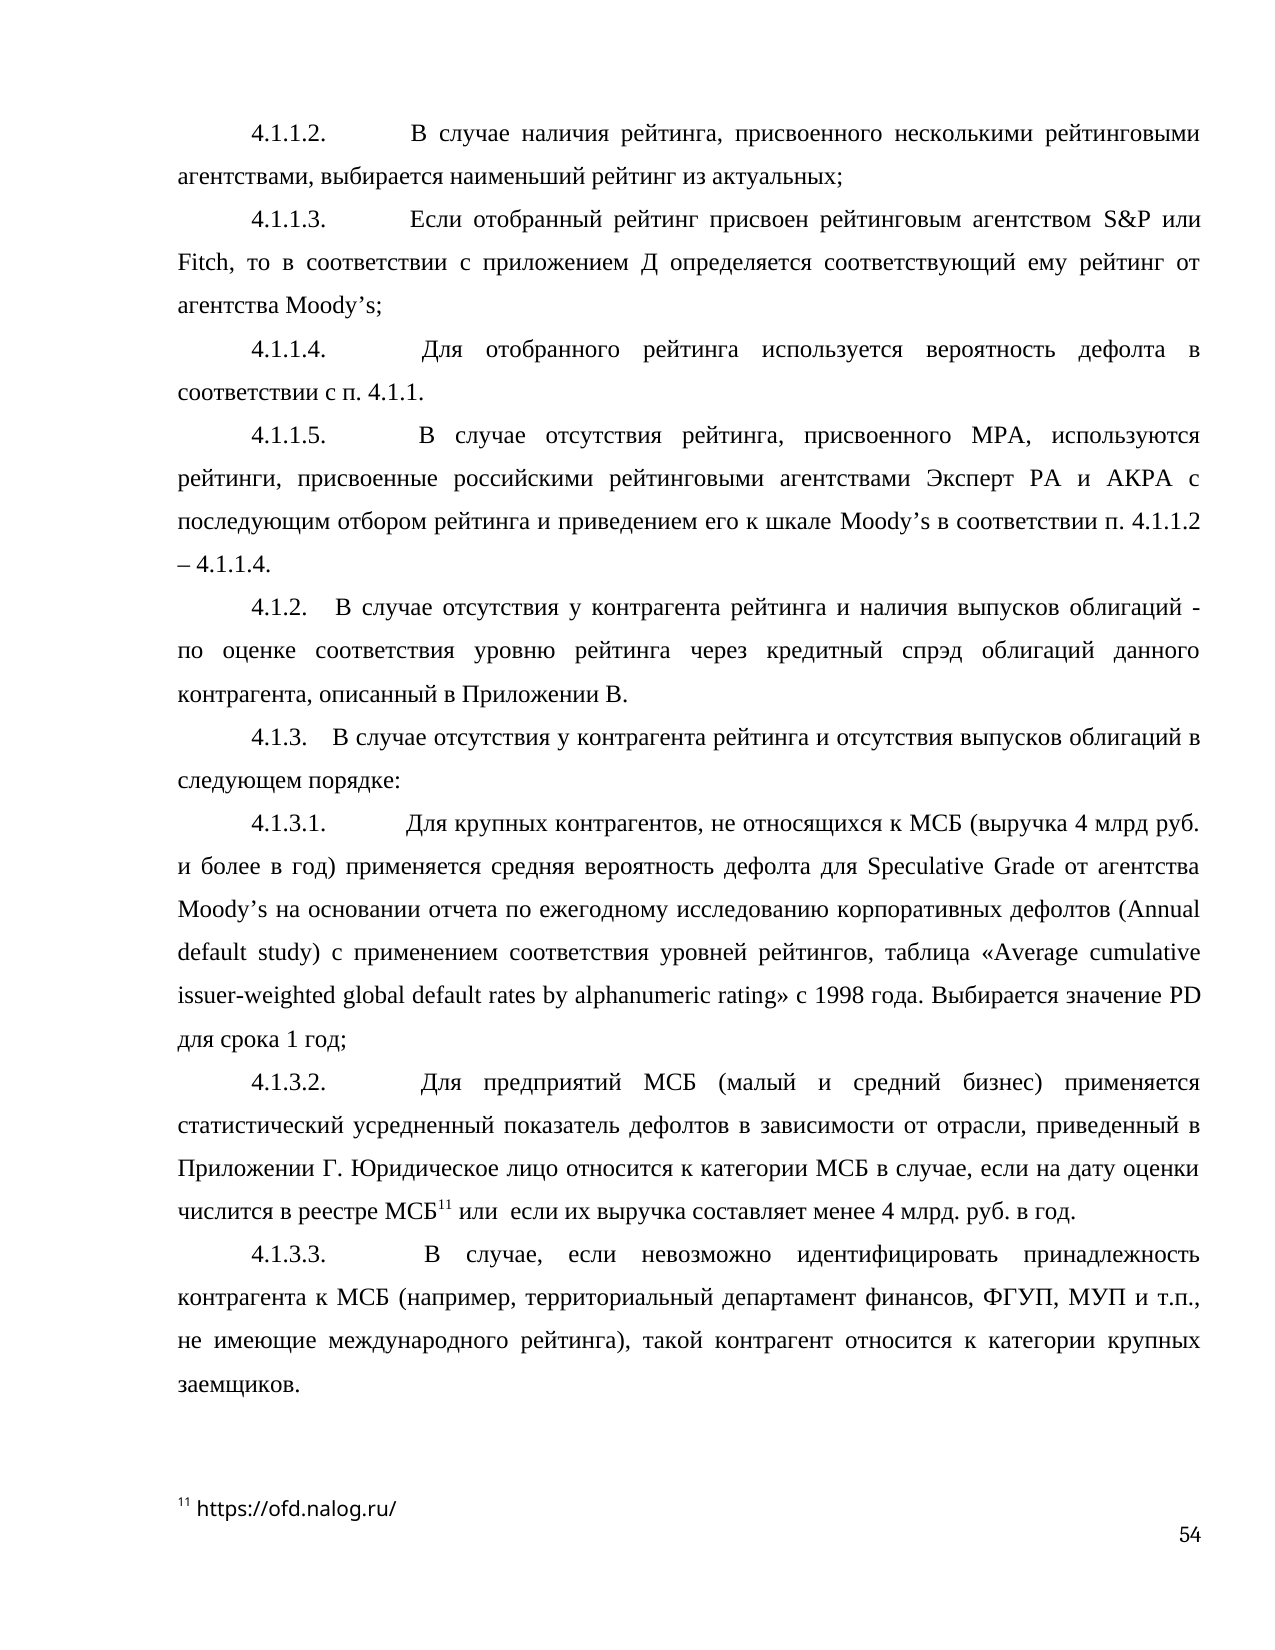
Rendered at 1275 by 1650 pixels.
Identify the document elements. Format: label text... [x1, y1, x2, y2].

list В случае, если невозможно идентифицировать принадлежность контрагента к МСБ (например, территориальный департамент финансов, ФГУП, МУП и т.п., не имеющие международного рейтинга), такой контрагент относится к категории крупных заемщиков. [177, 1239, 1201, 1397]
list В случае наличия рейтинга, присвоенного несколькими рейтинговыми агентствами, выбирается наименьший рейтинг из актуальных; [177, 118, 1201, 190]
list В случае отсутствия у контрагента рейтинга и наличия выпусков облигаций - по оценке соответствия уровню рейтинга через кредитный спрэд облигаций данного контрагента, описанный в Приложении В. [177, 592, 1201, 707]
list В случае отсутствия рейтинга, присвоенного МРА, используются рейтинги, присвоенные российскими рейтинговыми агентствами Эксперт РА и АКРА с последующим отбором рейтинга и приведением его к шкале Moody’s в соответствии п. 4.1.1.2 – 4.1.1.4. [177, 420, 1201, 578]
list Для крупных контрагентов, не относящихся к МСБ (выручка 4 млрд руб. и более в год) применяется средняя вероятность дефолта для Speculative Grade от агентства Moody’s на основании отчета по ежегодному исследованию корпоративных дефолтов (Annual default study) с применением соответствия уровней рейтингов, таблица «Average cumulative issuer-weighted global default rates by alphanumeric rating» с 1998 года. Выбирается значение PD для срока 1 год; [177, 808, 1201, 1052]
list В случае отсутствия у контрагента рейтинга и отсутствия выпусков облигаций в следующем порядке: [177, 722, 1201, 794]
list Для отобранного рейтинга используется вероятность дефолта в соответствии с п. 4.1.1. [177, 334, 1201, 406]
list Если отобранный рейтинг присвоен рейтинговым агентством S&P или Fitch, то в соответствии с приложением Д определяется соответствующий ему рейтинг от агентства Moody’s; [177, 204, 1201, 319]
list Для предприятий МСБ (малый и средний бизнес) применяется статистический усредненный показатель дефолтов в зависимости от отрасли, приведенный в Приложении Г. Юридическое лицо относится к категории МСБ в случае, если на дату оценки числится в реестре МСБ или если их выручка составляет менее 4 млрд. руб. в год. [177, 1067, 1201, 1225]
